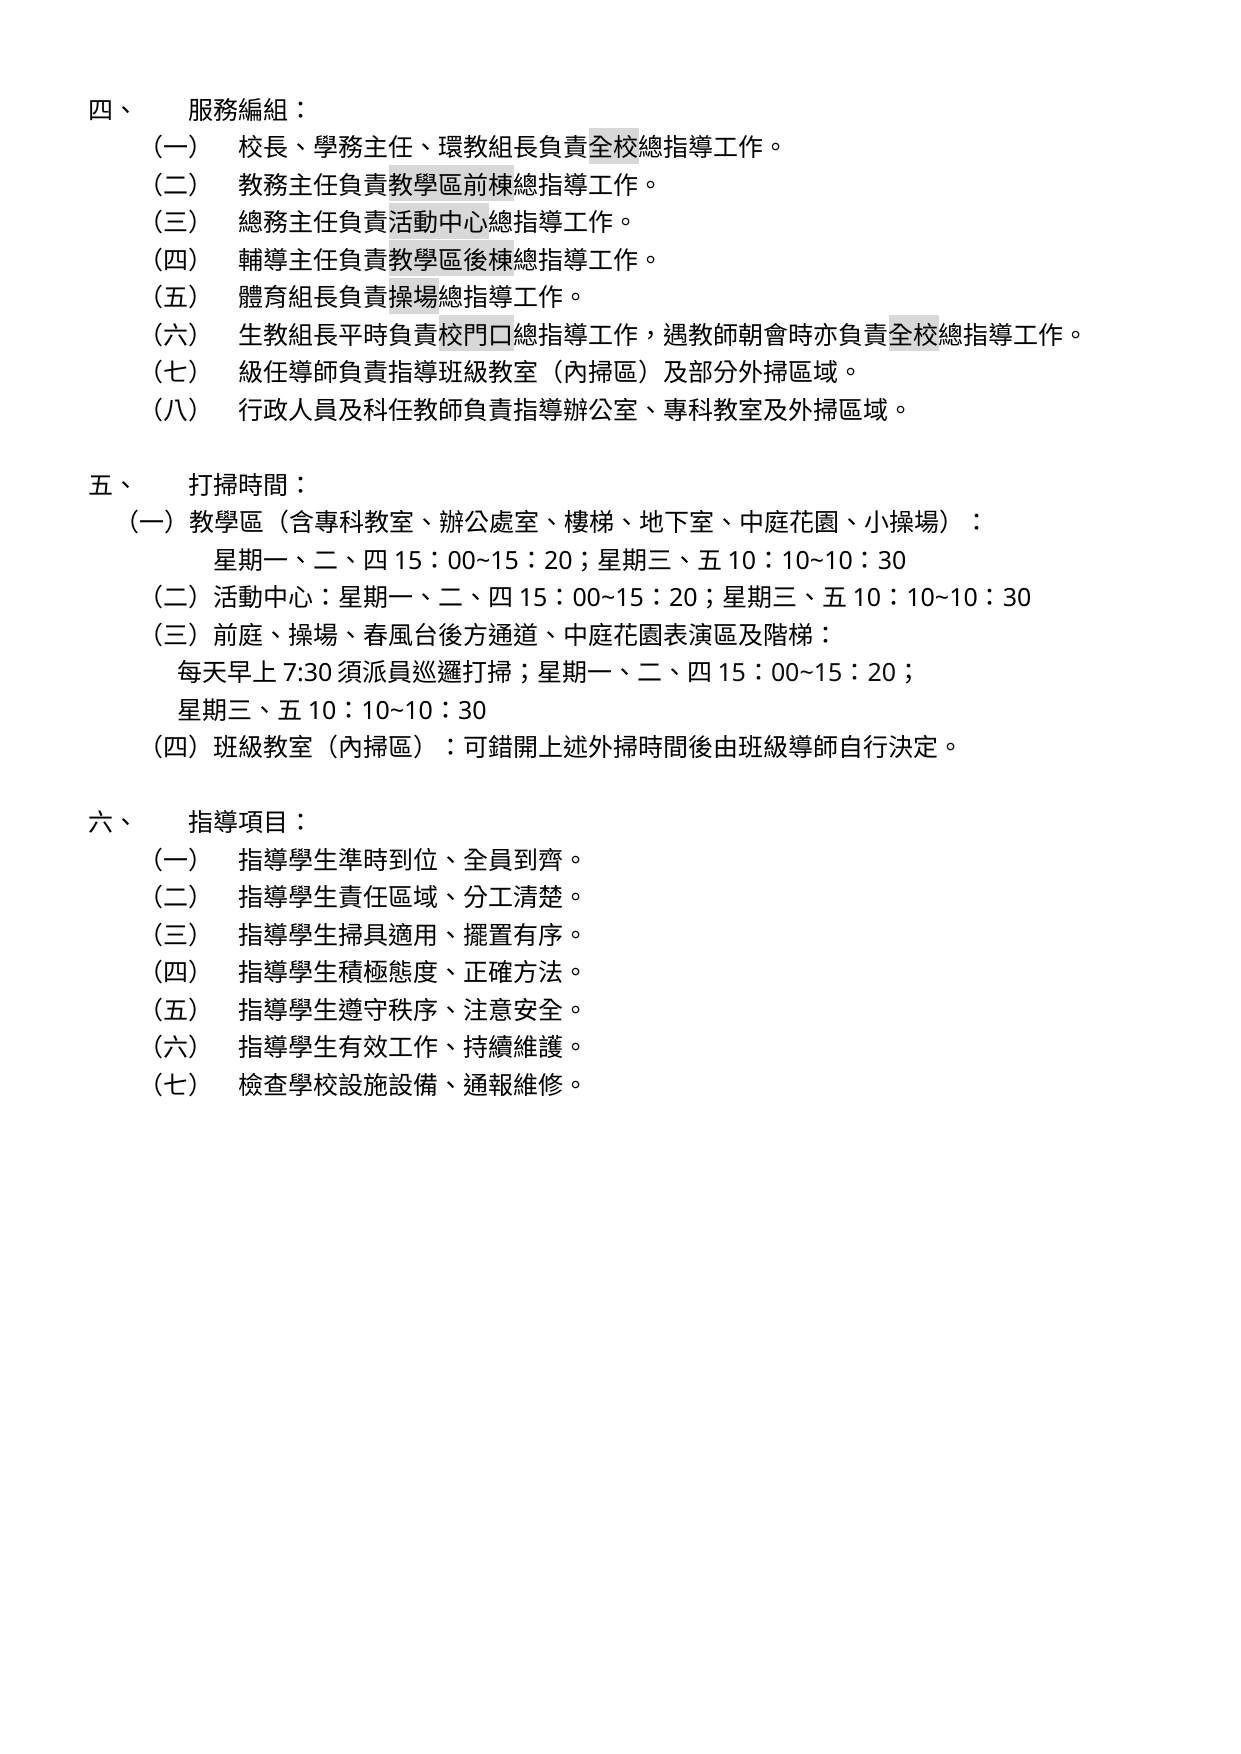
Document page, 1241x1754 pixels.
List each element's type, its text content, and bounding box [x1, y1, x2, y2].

text （三）前庭、操場、春風台後方通道、中庭花園表演區及階梯： [139, 614, 1152, 652]
list 指導項目： [89, 802, 1152, 839]
list 指導學生有效工作、持續維護。 [139, 1027, 1152, 1064]
list 檢查學校設施設備、通報維修。 [139, 1064, 1152, 1102]
list 生教組長平時負責校門口總指導工作，遇教師朝會時亦負責全校總指導工作。 [139, 314, 1152, 352]
list 體育組長負責操場總指導工作。 [139, 277, 1152, 314]
text 星期三、五10：10~10：30 [139, 689, 1152, 727]
list 指導學生遵守秩序、注意安全。 [139, 989, 1152, 1027]
list 教務主任負責教學區前棟總指導工作。 [139, 164, 1152, 202]
text 星期一、二、四15：00~15：20；星期三、五10：10~10：30 [89, 539, 1152, 577]
list 指導學生準時到位、全員到齊。 [139, 839, 1152, 877]
list 總務主任負責活動中心總指導工作。 [139, 202, 1152, 239]
text 每天早上7:30須派員巡邏打掃；星期一、二、四15：00~15：20； [139, 652, 1152, 689]
list 校長、學務主任、環教組長負責全校總指導工作。 [139, 127, 1152, 164]
list 服務編組： [89, 89, 1152, 127]
text （二）活動中心：星期一、二、四15：00~15：20；星期三、五10：10~10：30 [89, 577, 1152, 614]
list 指導學生積極態度、正確方法。 [139, 952, 1152, 989]
list 輔導主任負責教學區後棟總指導工作。 [139, 239, 1152, 277]
list 指導學生責任區域、分工清楚。 [139, 877, 1152, 914]
list 級任導師負責指導班級教室（內掃區）及部分外掃區域。 [139, 352, 1152, 389]
list 指導學生掃具適用、擺置有序。 [139, 914, 1152, 952]
list 行政人員及科任教師負責指導辦公室、專科教室及外掃區域。 [139, 389, 1152, 427]
text （四）班級教室（內掃區）：可錯開上述外掃時間後由班級導師自行決定。 [89, 727, 1152, 764]
text （一）教學區（含專科教室、辦公處室、樓梯、地下室、中庭花園、小操場）： [89, 502, 1152, 539]
list 打掃時間： [89, 464, 1152, 502]
